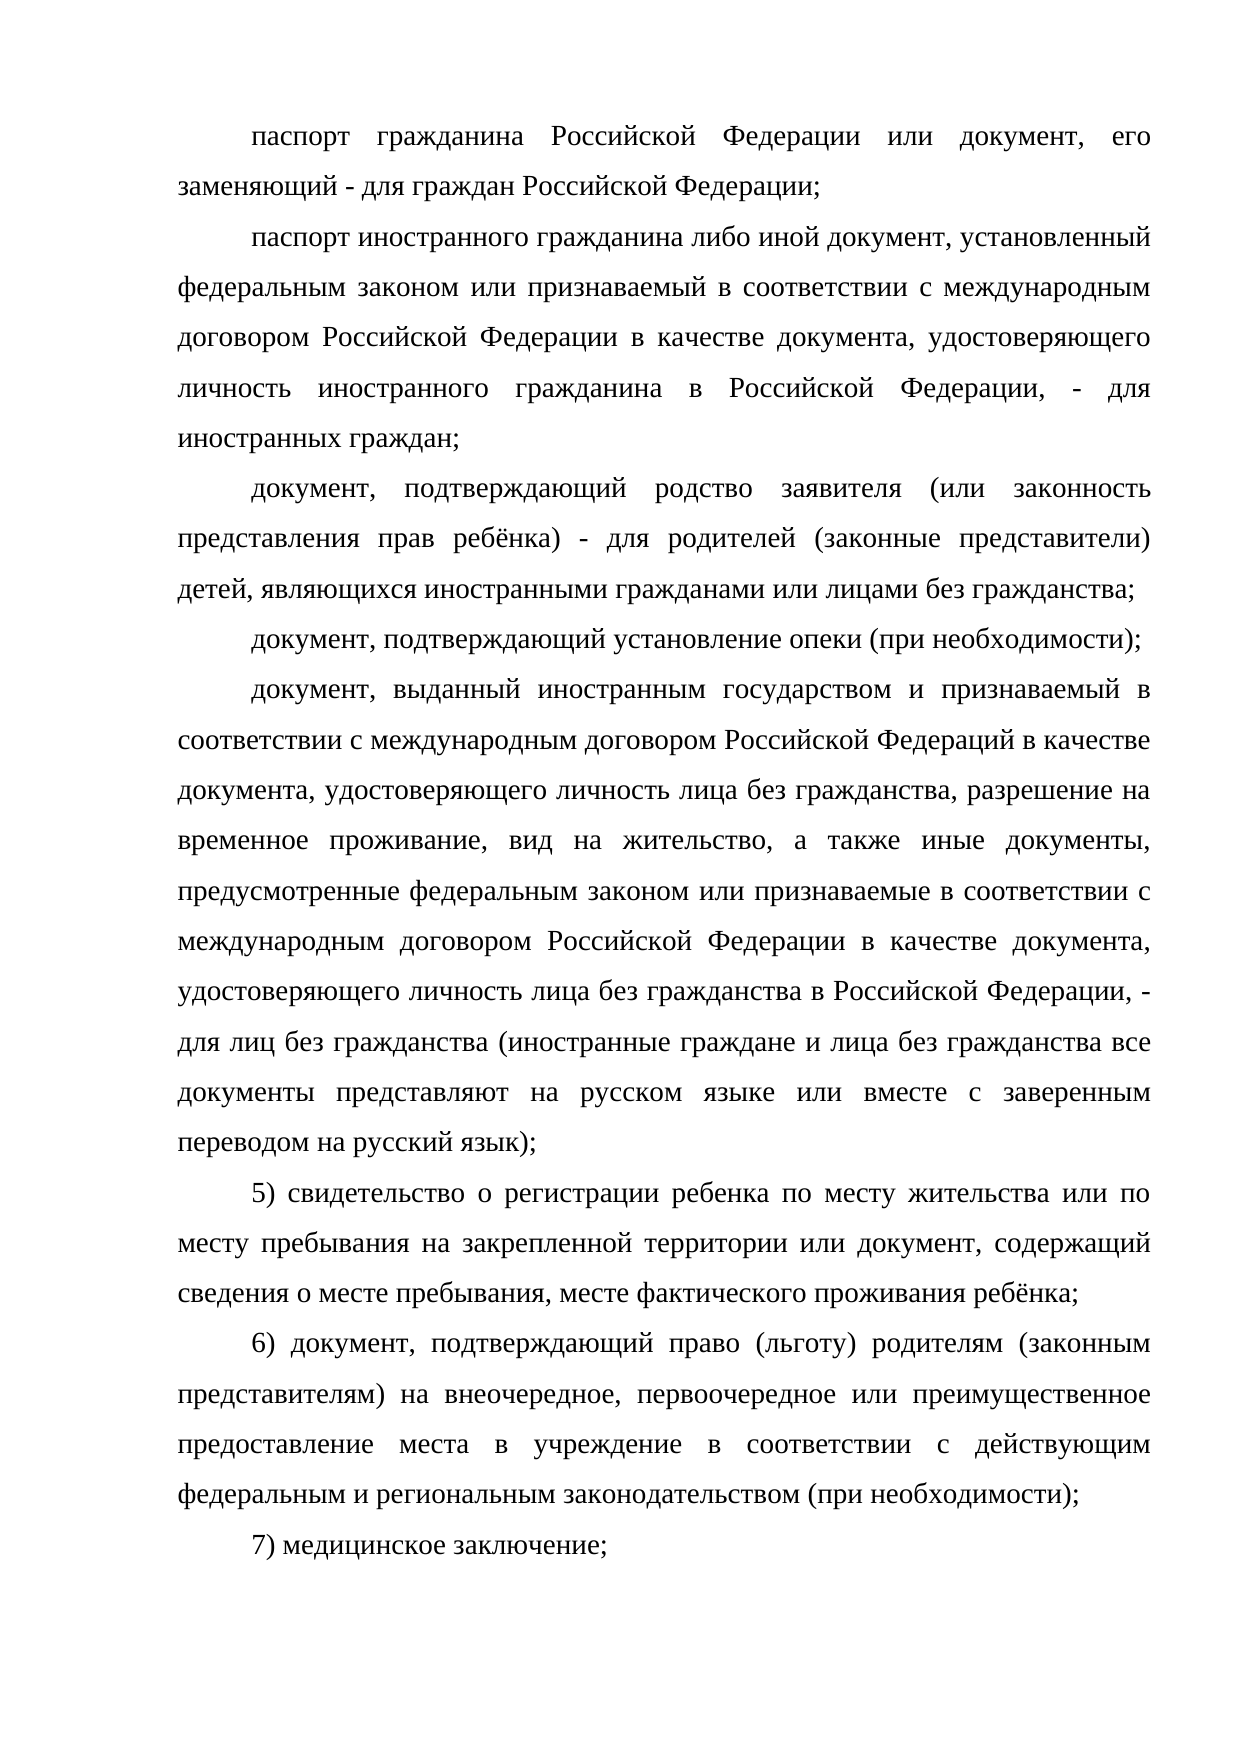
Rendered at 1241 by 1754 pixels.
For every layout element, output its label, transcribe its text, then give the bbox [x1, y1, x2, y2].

text 5) свидетельство о регистрации ребенка по месту жительства или по месту пребывания на закрепленной территории или документ, содержащий сведения о месте пребывания, месте фактического проживания ребёнка; [177, 1175, 1152, 1225]
text документ, выданный иностранным государством и признаваемый в соответствии с международным договором Российской Федераций в качестве документа, удостоверяющего личность лица без гражданства, разрешение на временное проживание, вид на жительство, а также иные документы, предусмотренные федеральным законом или признаваемые в соответствии с международным договором Российской Федерации в качестве документа, удостоверяющего личность лица без гражданства в Российской Федерации, - для лиц без гражданства (иностранные граждане и лица без гражданства все документы представляют на русском языке или вместе с заверенным переводом на русский язык); [177, 672, 1152, 1074]
text документ, выданный иностранным государством и признаваемый в соответствии с международным договором Российской Федераций в качестве документа, удостоверяющего личность лица без гражданства, разрешение на временное проживание, вид на жительство, а также иные документы, предусмотренные федеральным законом или признаваемые в соответствии с международным договором Российской Федерации в качестве документа, удостоверяющего личность лица без гражданства в Российской Федерации, - для лиц без гражданства (иностранные граждане и лица без гражданства все документы представляют на русском языке или вместе с заверенным переводом на русский язык); [177, 1108, 1152, 1158]
text документ, подтверждающий родство заявителя (или законность представления прав ребёнка) - для родителей (законные представители) детей, являющихся иностранными гражданами или лицами без гражданства; [177, 470, 1152, 604]
text 6) документ, подтверждающий право (льготу) родителям (законным представителям) на внеочередное, первоочередное или преимущественное предоставление места в учреждение в соответствии с действующим федеральным и региональным законодательством (при необходимости); [177, 1326, 1152, 1510]
text паспорт иностранного гражданина либо иной документ, установленный федеральным законом или признаваемый в соответствии с международным договором Российской Федерации в качестве документа, удостоверяющего личность иностранного гражданина в Российской Федерации, - для иностранных граждан; [177, 219, 1152, 453]
text документ, подтверждающий установление опеки (при необходимости); [177, 621, 1152, 655]
text паспорт гражданина Российской Федерации или документ, его заменяющий - для граждан Российской Федерации; [177, 118, 1152, 202]
text 5) свидетельство о регистрации ребенка по месту жительства или по месту пребывания на закрепленной территории или документ, содержащий сведения о месте пребывания, месте фактического проживания ребёнка; [177, 1258, 1152, 1309]
text 7) медицинское заключение; [177, 1527, 1152, 1560]
